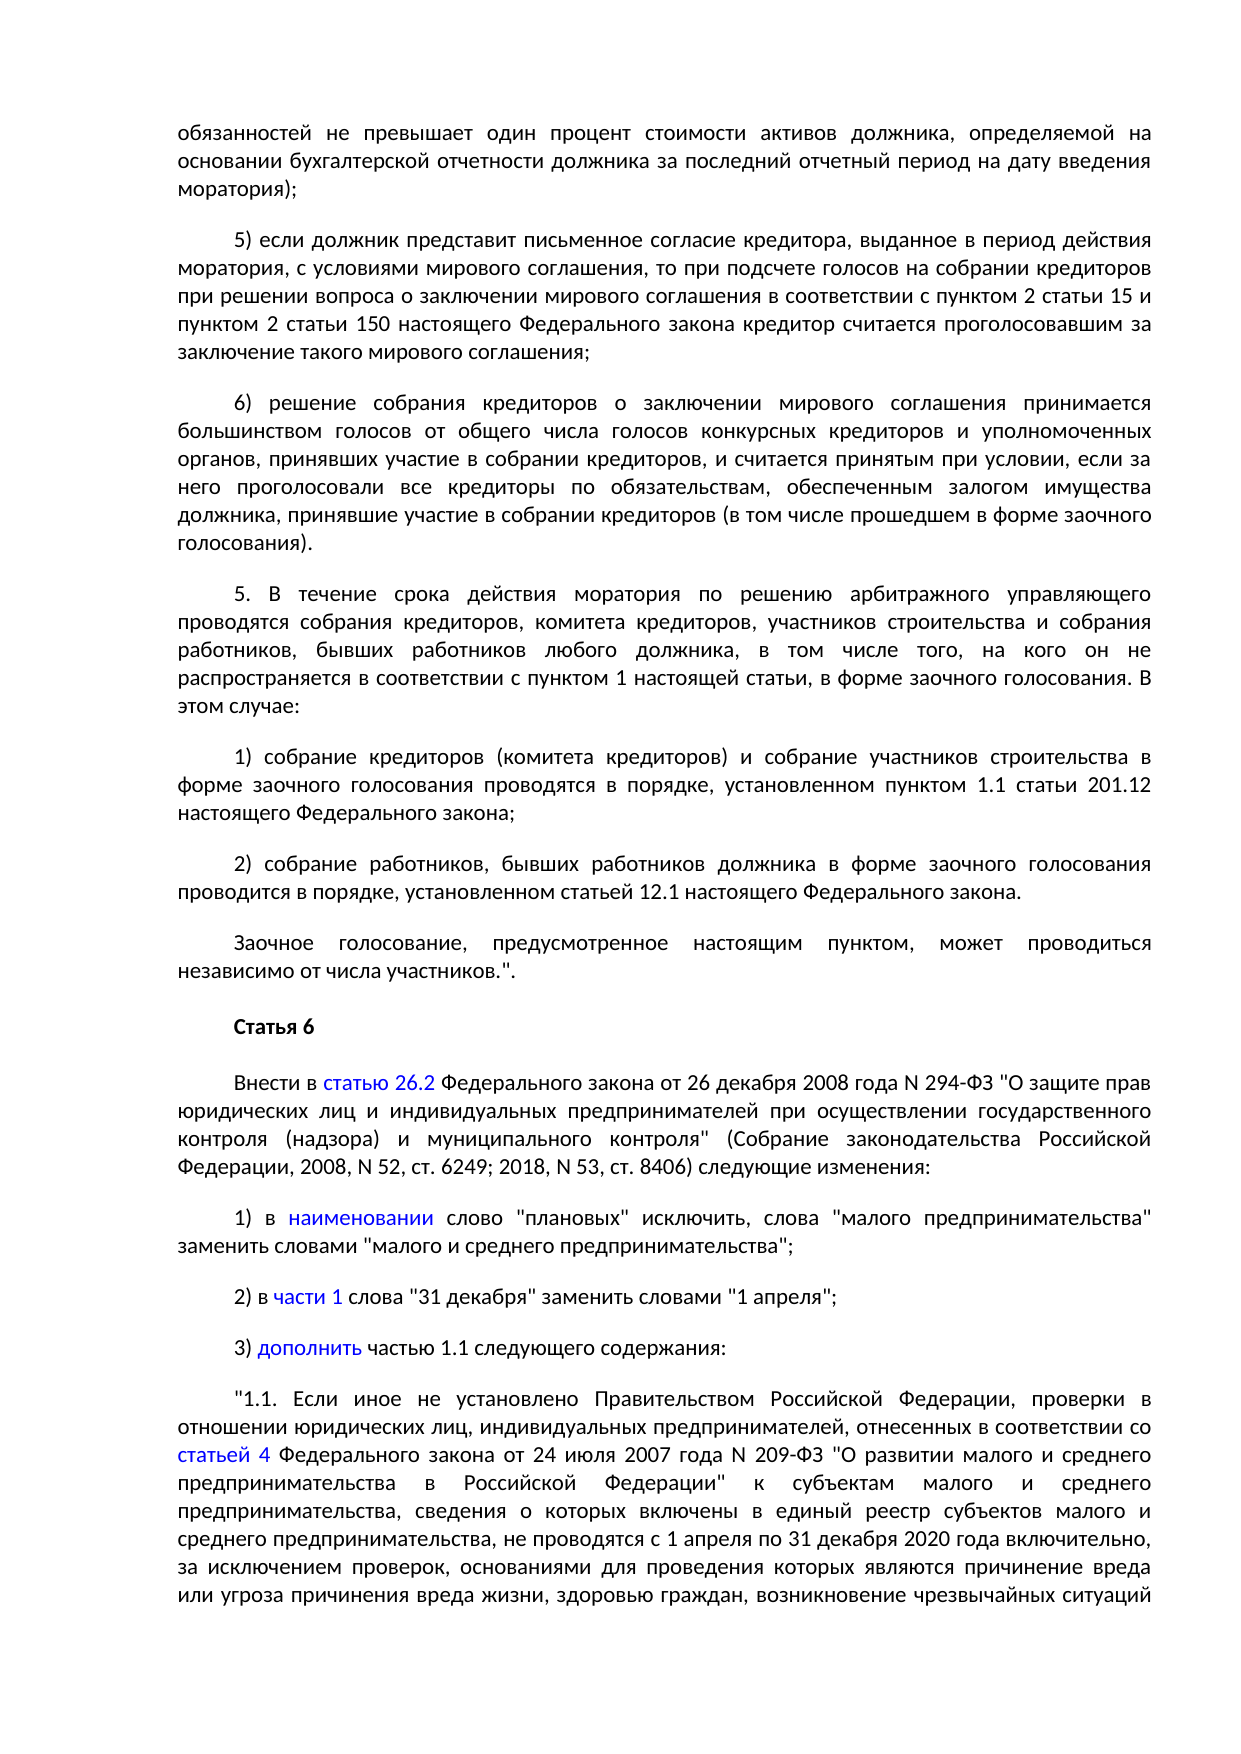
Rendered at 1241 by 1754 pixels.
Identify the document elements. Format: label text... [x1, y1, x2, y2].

text Внести в статью 26.2 Федерального закона от 26 декабря 2008 года N 294-ФЗ "О защите прав юридических лиц и индивидуальных предпринимателей при осуществлении государственного контроля (надзора) и муниципального контроля" (Собрание законодательства Российской Федерации, 2008, N 52, ст. 6249; 2018, N 53, ст. 8406) следующие изменения: [177, 1068, 1152, 1180]
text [177, 118, 1152, 202]
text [177, 1384, 1152, 1608]
text 1) в наименовании слово "плановых" исключить, слова "малого предпринимательства" заменить словами "малого и среднего предпринимательства"; [177, 1203, 1152, 1259]
text 5. В течение срока действия моратория по решению арбитражного управляющего проводятся собрания кредиторов, комитета кредиторов, участников строительства и собрания работников, бывших работников любого должника, в том числе того, на кого он не распространяется в соответствии с пунктом 1 настоящей статьи, в форме заочного голосования. В этом случае: [177, 579, 1152, 719]
text 2) собрание работников, бывших работников должника в форме заочного голосования проводится в порядке, установленном статьей 12.1 настоящего Федерального закона. [177, 849, 1152, 905]
text 3) дополнить частью 1.1 следующего содержания: [177, 1333, 1152, 1361]
text 5) если должник представит письменное согласие кредитора, выданное в период действия моратория, с условиями мирового соглашения, то при подсчете голосов на собрании кредиторов при решении вопроса о заключении мирового соглашения в соответствии с пунктом 2 статьи 15 и пунктом 2 статьи 150 настоящего Федерального закона кредитор считается проголосовавшим за заключение такого мирового соглашения; [177, 225, 1152, 365]
title Статья 6 [177, 1012, 1152, 1040]
text 6) решение собрания кредиторов о заключении мирового соглашения принимается большинством голосов от общего числа голосов конкурсных кредиторов и уполномоченных органов, принявших участие в собрании кредиторов, и считается принятым при условии, если за него проголосовали все кредиторы по обязательствам, обеспеченным залогом имущества должника, принявшие участие в собрании кредиторов (в том числе прошедшем в форме заочного голосования). [177, 388, 1152, 556]
text 1) собрание кредиторов (комитета кредиторов) и собрание участников строительства в форме заочного голосования проводятся в порядке, установленном пунктом 1.1 статьи 201.12 настоящего Федерального закона; [177, 742, 1152, 826]
text Заочное голосование, предусмотренное настоящим пунктом, может проводиться независимо от числа участников.". [177, 928, 1152, 984]
text 2) в части 1 слова "31 декабря" заменить словами "1 апреля"; [177, 1282, 1152, 1310]
